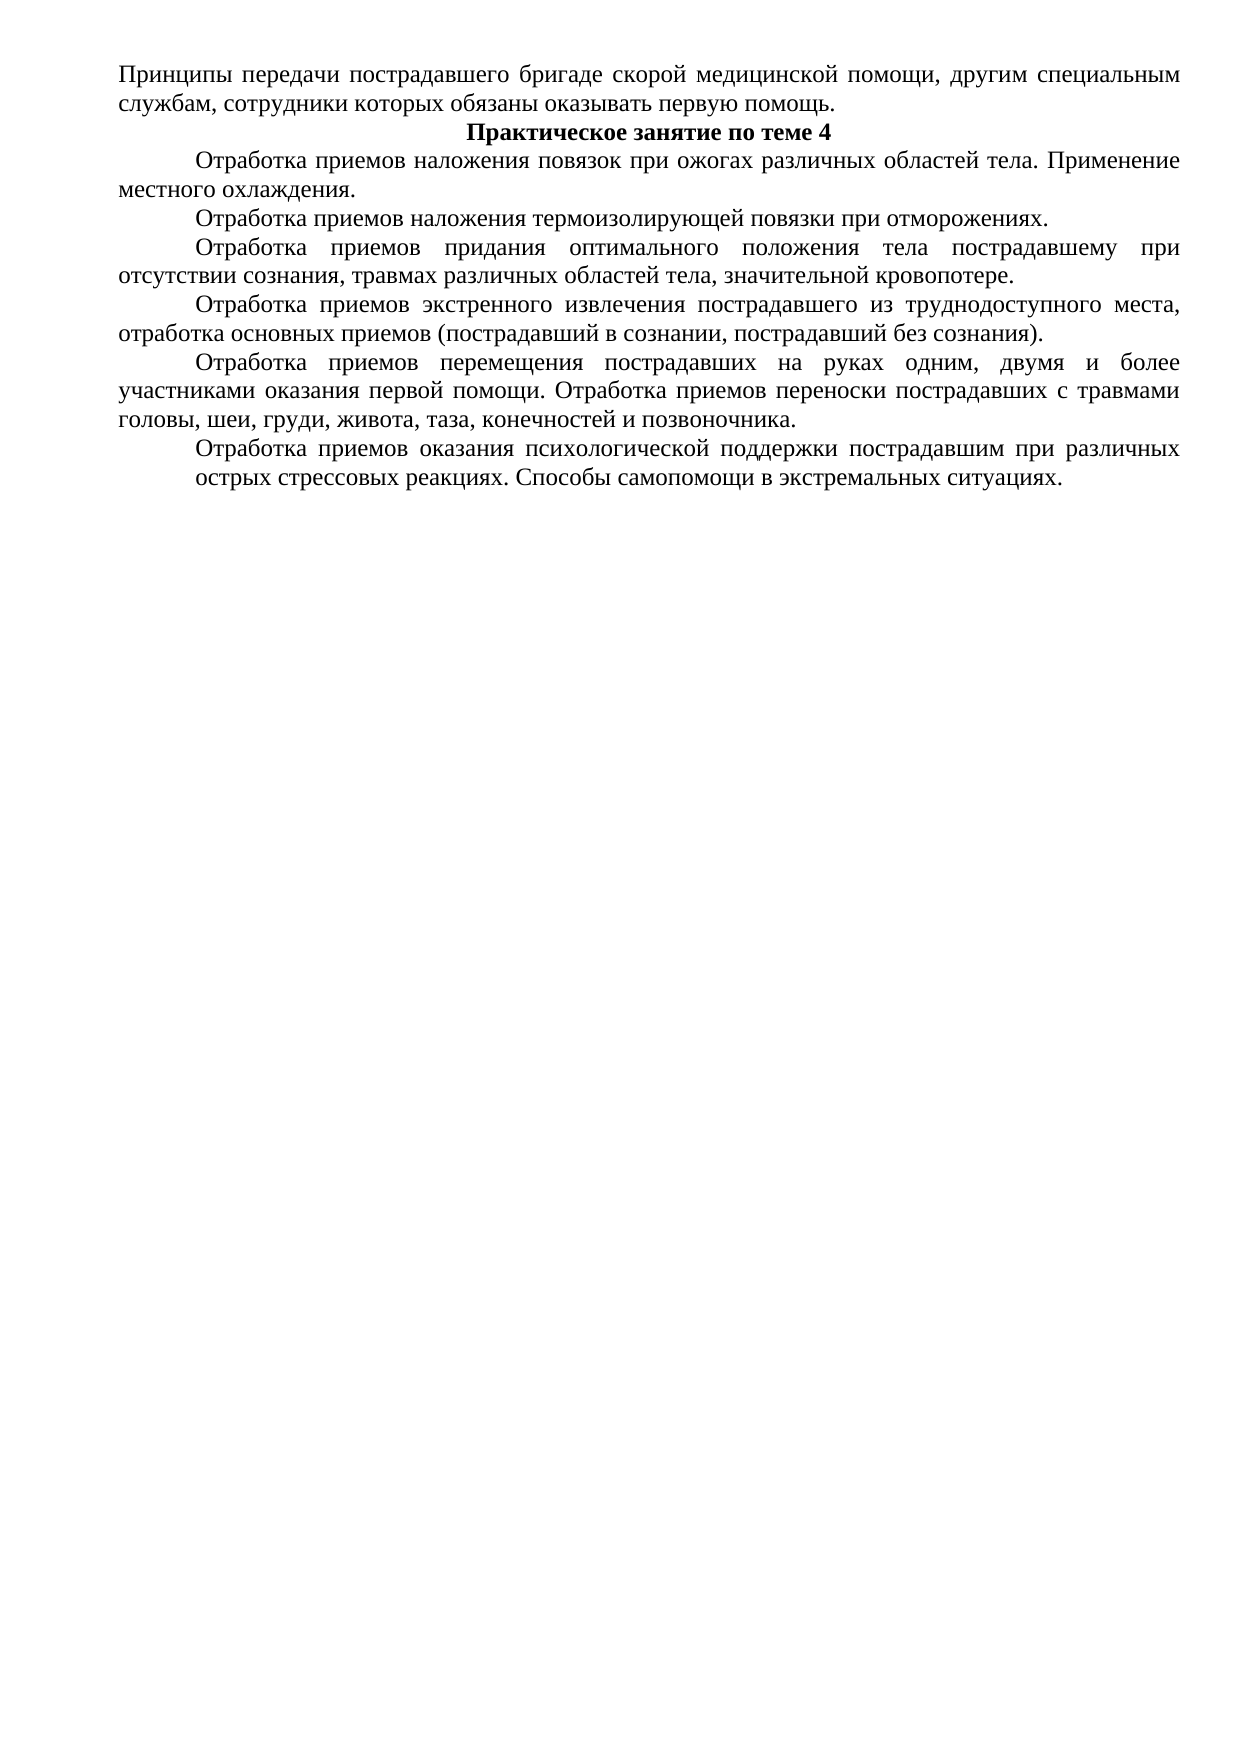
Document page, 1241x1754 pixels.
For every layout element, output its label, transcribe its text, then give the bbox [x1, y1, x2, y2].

text Отработка приемов оказания психологической поддержки пострадавшим при различных острых стрессовых реакциях. Способы самопомощи в экстремальных ситуациях. [195, 433, 1181, 490]
text Отработка приемов экстренного извлечения пострадавшего из труднодоступного места, отработка основных приемов (пострадавший в сознании, пострадавший без сознания). [118, 289, 1181, 347]
text Отработка приемов наложения повязок при ожогах различных областей тела. Применение местного охлаждения. [118, 145, 1181, 203]
text Отработка приемов наложения термоизолирующей повязки при отморожениях. [118, 203, 1181, 232]
text Отработка приемов перемещения пострадавших на руках одним, двумя и более участниками оказания первой помощи. Отработка приемов переноски пострадавших с травмами головы, шеи, груди, живота, таза, конечностей и позвоночника. [118, 347, 1181, 433]
text Практическое занятие по теме 4 [118, 117, 1179, 145]
text Отработка приемов придания оптимального положения тела пострадавшему при отсутствии сознания, травмах различных областей тела, значительной кровопотере. [118, 232, 1181, 289]
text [118, 59, 1181, 117]
